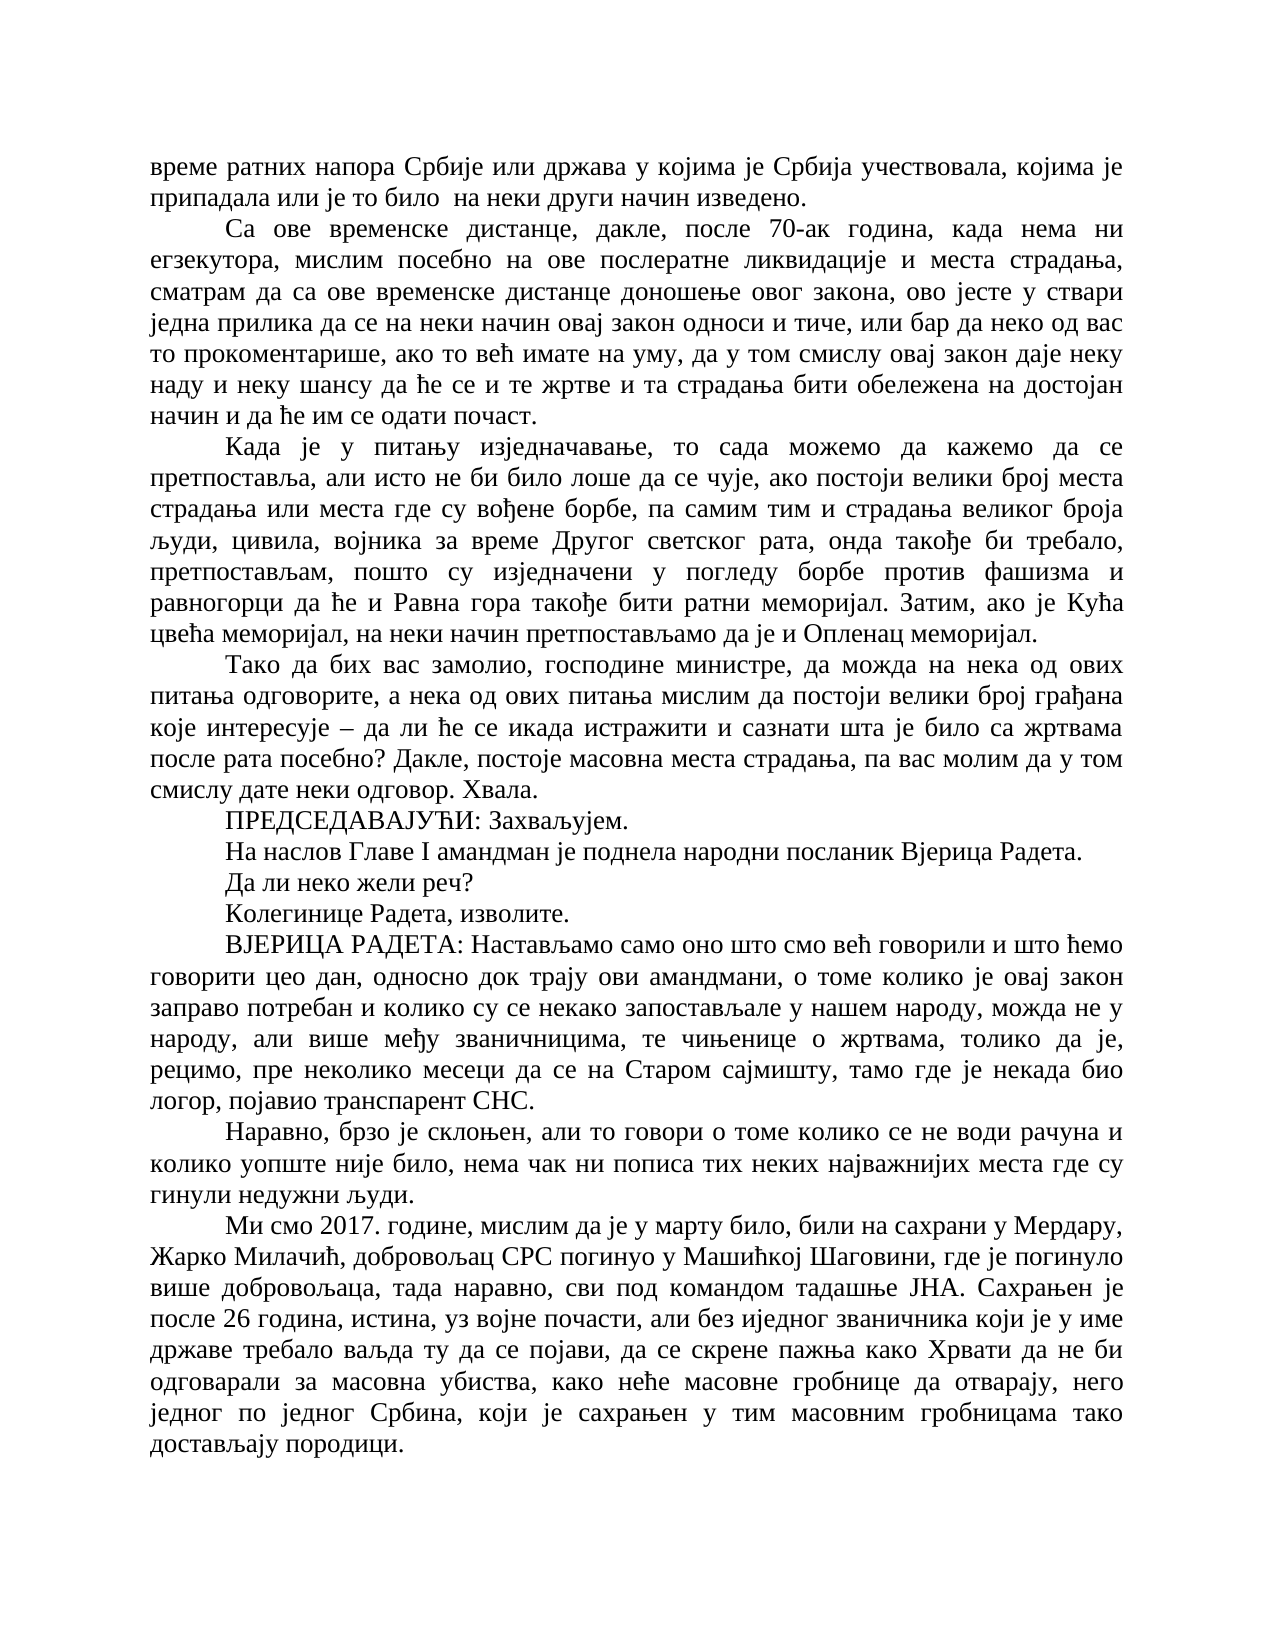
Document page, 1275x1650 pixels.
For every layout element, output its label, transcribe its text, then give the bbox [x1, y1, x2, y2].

text Тако да бих вас замолио, господине министре, да можда на нека од ових питања одговорите, а нека од ових питања мислим да постоји велики број грађана које интересује – да ли ће се икада истражити и сазнати шта је било са жртвама после рата посебно? Дакле, постоје масовна места страдања, па вас молим да у том смислу дате неки одговор. Хвала. [150, 648, 1125, 804]
text Са ове временске дистанце, дакле, после 70-ак година, када нема ни егзекутора, мислим посебно на ове послератне ликвидације и места страдања, сматрам да са ове временске дистанце доношење овог закона, ово јесте у ствари једна прилика да се на неки начин овај закон односи и тиче, или бар да неко од вас то прокоментарише, ако то већ имате на уму, да у том смислу овај закон даје неку наду и неку шансу да ће се и те жртве и та страдања бити обележена на достојан начин и да ће им се одати почаст. [150, 212, 1125, 430]
text Наравно, брзо је склоњен, али то говори о томе колико се не води рачуна и колико уопште није било, нема чак ни пописа тих неких најважнијих места где су гинули недужни људи. [150, 1116, 1125, 1209]
text Када је у питању изједначавање, то сада можемо да кажемо да се претпоставља, али исто не би било лоше да се чује, ако постоји велики број места страдања или места где су вођене борбе, па самим тим и страдања великог броја људи, цивила, војника за време Другог светског рата, онда такође би требало, претпостављам, пошто су изједначени у погледу борбе против фашизма и равногорци да ће и Равна гора такође бити ратни меморијал. Затим, ако је Кућа цвећа меморијал, на неки начин претпостављамо да је и Опленац меморијал. [150, 430, 1125, 648]
text ВЈЕРИЦА РАДЕТА: Настављамо само оно што смо већ говорили и што ћемо говорити цео дан, односно док трају ови амандмани, о томе колико је овај закон заправо потребан и колико су се некако запостављале у нашем народу, можда не у народу, али више међу званичницима, те чињенице о жртвама, толико да је, рецимо, пре неколико месеци да се на Старом сајмишту, тамо где је некада био логор, појавио транспарент СНС. [150, 929, 1125, 1116]
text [150, 150, 1125, 212]
text Ми смо 2017. године, мислим да је у марту било, били на сахрани у Мердару, Жарко Милачић, добровољац СРС погинуо у Машићкој Шаговини, где је погинуло више добровољаца, тада наравно, сви под командом тадашње ЈНА. Сахрањен је после 26 година, истина, уз војне почасти, али без иједног званичника који је у име државе требало ваљда ту да се појави, да се скрене пажња како Хрвати да не би одговарали за масовна убиства, како неће масовне гробнице да отварају, него једног по једног Србина, који је сахрањен у тим масовним гробницама тако достављају породици. [150, 1209, 1125, 1458]
text Колегинице Радета, изволите. [150, 897, 1125, 929]
text ПРЕДСЕДАВАЈУЋИ: Захваљујем. [150, 804, 1125, 835]
text Да ли неко жели реч? [150, 866, 1125, 897]
text На наслов Главе I амандман је поднела народни посланик Вјерица Радета. [150, 835, 1125, 866]
